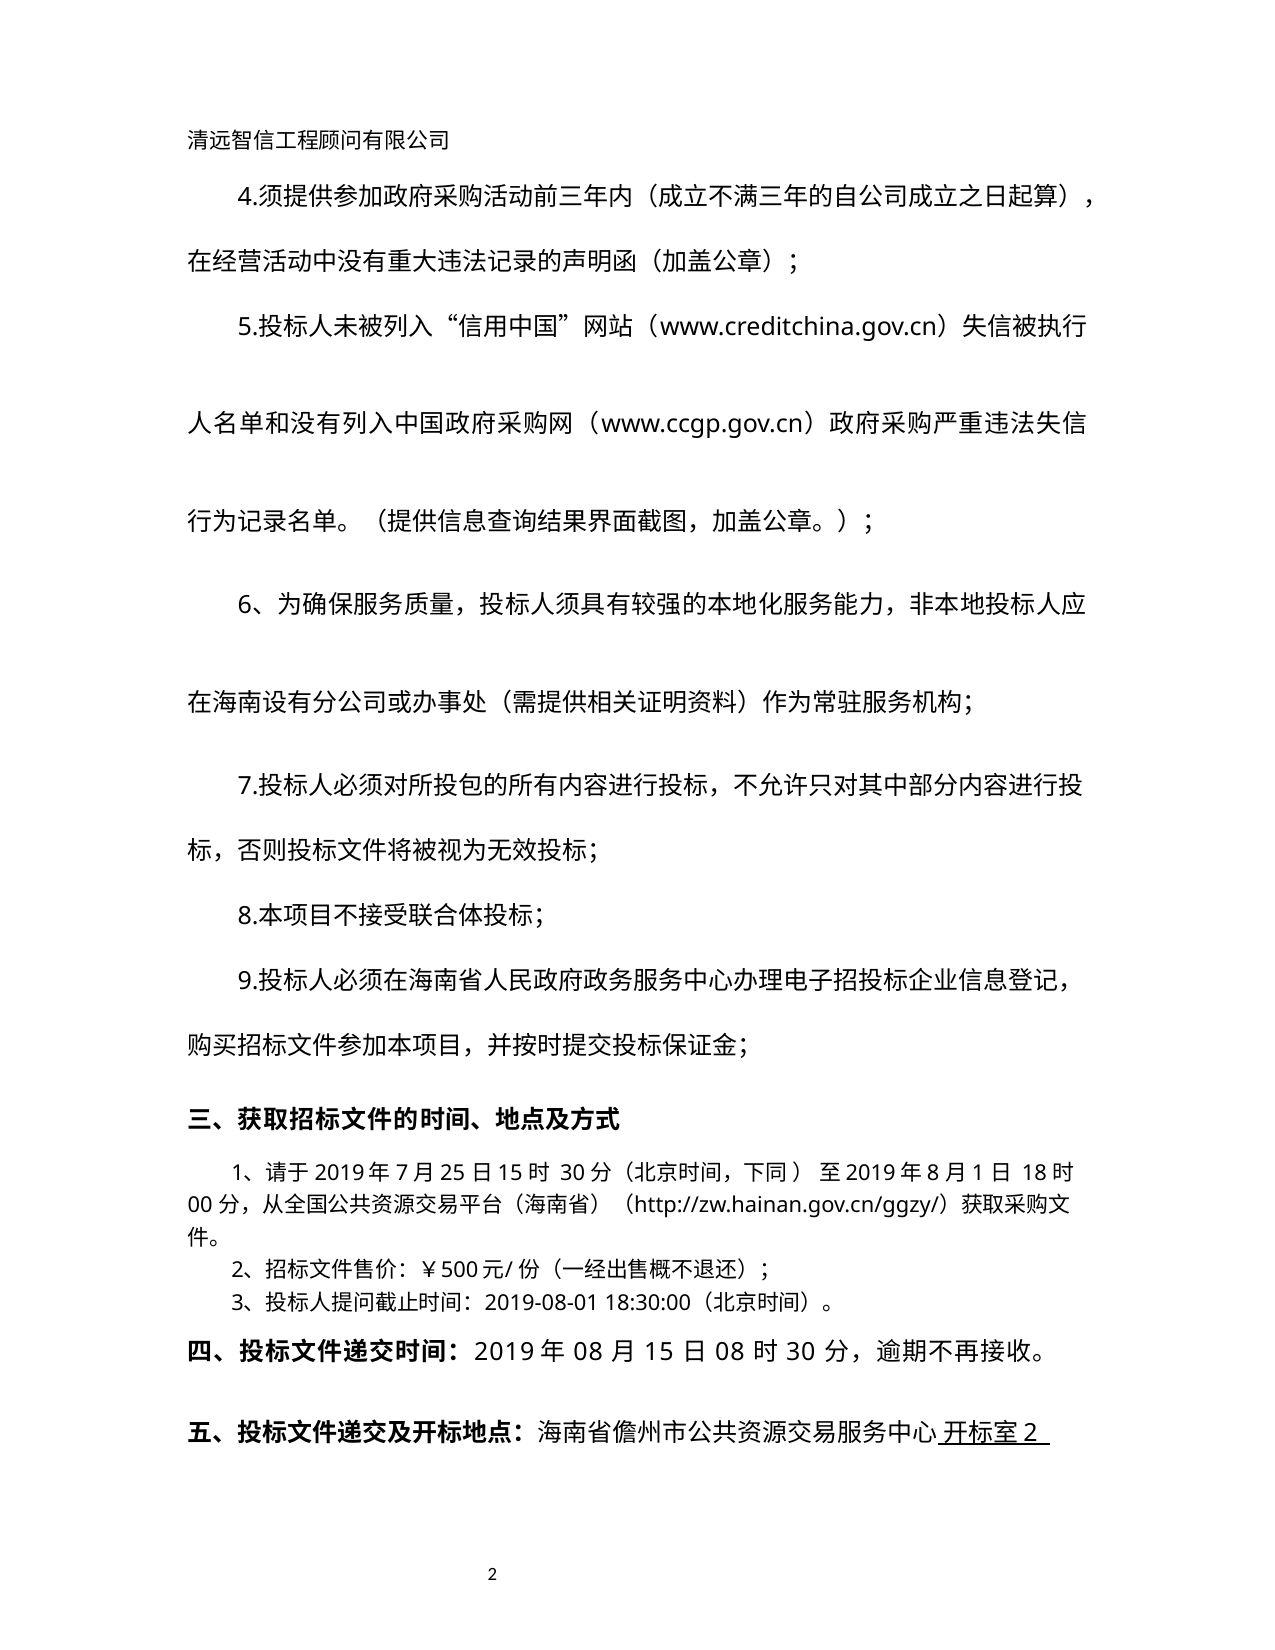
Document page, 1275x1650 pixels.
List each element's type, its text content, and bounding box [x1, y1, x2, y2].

text 4.须提供参加政府采购活动前三年内（成立不满三年的自公司成立之日起算），在经营活动中没有重大违法记录的声明函（加盖公章）； [187, 162, 1087, 292]
text 2、招标文件售价：￥500元/ 份（一经出售概不退还）； [187, 1252, 1087, 1284]
text 9.投标人必须在海南省人民政府政务服务中心办理电子招投标企业信息登记，购买招标文件参加本项目，并按时提交投标保证金； [187, 946, 1087, 1076]
text 三、获取招标文件的时间、地点及方式 [187, 1092, 1087, 1138]
text 6、为确保服务质量，投标人须具有较强的本地化服务能力，非本地投标人应在海南设有分公司或办事处（需提供相关证明资料）作为常驻服务机构； [187, 570, 1087, 733]
text 8.本项目不接受联合体投标； [187, 881, 1087, 946]
text 7.投标人必须对所投包的所有内容进行投标，不允许只对其中部分内容进行投标，否则投标文件将被视为无效投标； [187, 751, 1087, 881]
text 四、投标文件递交时间：2019年 08 月 15 日 08 时 30 分，逾期不再接收。 [187, 1317, 1087, 1382]
text 3、投标人提问截止时间：2019-08-01 18:30:00（北京时间）。 [187, 1284, 1087, 1317]
text 五、投标文件递交及开标地点：海南省儋州市公共资源交易服务中心 开标室2 [187, 1398, 1087, 1463]
text 5.投标人未被列入“信用中国”网站（www.creditchina.gov.cn）失信被执行人名单和没有列入中国政府采购网（www.ccgp.gov.cn）政府采购严重违法失信行为记录名单。（提供信息查询结果界面截图，加盖公章。）； [187, 292, 1087, 552]
text 1、请于 2019年 7 月25 日 15 时 30 分（北京时间，下同 ） 至2019年 8 月 1 日 18 时 00 分，从全国公共资源交易平台（海南省）（http://zw.hainan.gov.cn/ggzy/）获取采购文件。 [187, 1154, 1087, 1252]
